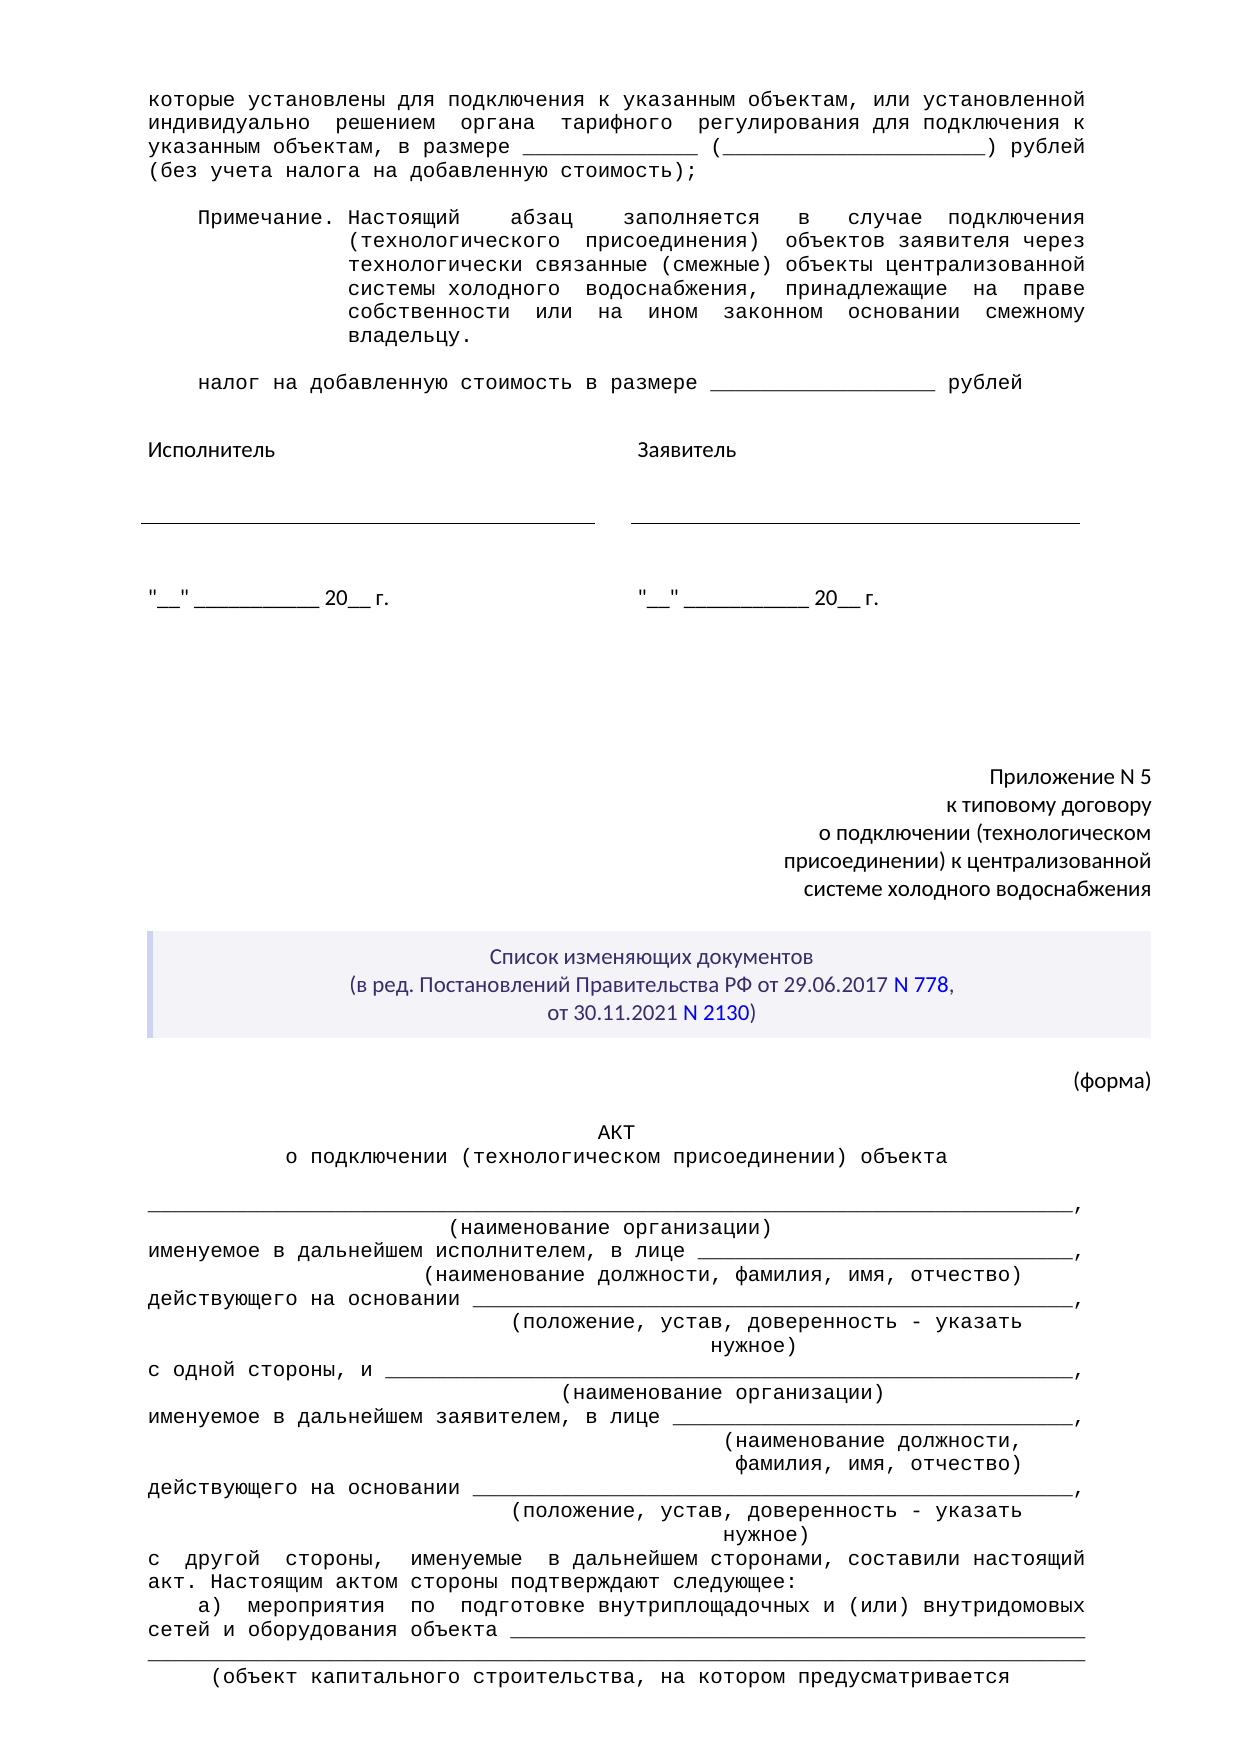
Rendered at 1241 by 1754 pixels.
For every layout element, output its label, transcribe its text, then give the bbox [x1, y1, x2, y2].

text собственности или на ином законном основании смежному [148, 301, 1152, 325]
text АКТ [148, 1122, 1152, 1146]
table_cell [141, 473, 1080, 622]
text указанным объектам, в размере ______________ (_____________________) рублей [148, 136, 1152, 159]
text системы холодного водоснабжения, принадлежащие на праве [148, 278, 1152, 301]
text о подключении (технологическом [148, 818, 1152, 846]
text Приложение N 5 [148, 762, 1152, 790]
text (наименование должности, [148, 1429, 1152, 1453]
text акт. Настоящим актом стороны подтверждают следующее: [148, 1571, 1152, 1595]
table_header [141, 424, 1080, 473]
text (наименование организации) [148, 1217, 1152, 1240]
text системе холодного водоснабжения [148, 874, 1152, 902]
text (без учета налога на добавленную стоимость); [148, 159, 1152, 183]
text именуемое в дальнейшем заявителем, в лице ________________________________, [148, 1406, 1152, 1429]
text фамилия, имя, отчество) [148, 1453, 1152, 1477]
text присоединении) к централизованной [148, 846, 1152, 874]
text сетей и оборудования объекта ______________________________________________ [148, 1619, 1152, 1642]
text налог на добавленную стоимость в размере __________________ рублей [148, 372, 1152, 396]
text действующего на основании ________________________________________________, [148, 1477, 1152, 1501]
text (наименование должности, фамилия, имя, отчество) [148, 1264, 1152, 1288]
text Примечание. Настоящий абзац заполняется в случае подключения [148, 207, 1152, 231]
text (объект капитального строительства, на котором предусматривается [148, 1666, 1152, 1690]
text нужное) [148, 1335, 1152, 1359]
text технологически связанные (смежные) объекты централизованной [148, 254, 1152, 278]
text с одной стороны, и _______________________________________________________, [148, 1359, 1152, 1382]
text (положение, устав, доверенность - указать [148, 1311, 1152, 1335]
text которые установлены для подключения к указанным объектам, или установленной [148, 89, 1152, 112]
text ___________________________________________________________________________ [148, 1642, 1152, 1666]
text о подключении (технологическом присоединении) объекта [148, 1146, 1152, 1169]
text индивидуально решением органа тарифного регулирования для подключения к [148, 112, 1152, 136]
text с другой стороны, именуемые в дальнейшем сторонами, составили настоящий [148, 1548, 1152, 1571]
text нужное) [148, 1524, 1152, 1548]
text владельцу. [148, 325, 1152, 349]
text к типовому договору [148, 790, 1152, 818]
text именуемое в дальнейшем исполнителем, в лице ______________________________, [148, 1240, 1152, 1264]
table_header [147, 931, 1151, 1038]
text __________________________________________________________________________, [148, 1193, 1152, 1217]
text (технологического присоединения) объектов заявителя через [148, 231, 1152, 254]
text (форма) [148, 1066, 1152, 1094]
text (наименование организации) [148, 1382, 1152, 1406]
text (положение, устав, доверенность - указать [148, 1501, 1152, 1524]
text действующего на основании ________________________________________________, [148, 1288, 1152, 1311]
text а) мероприятия по подготовке внутриплощадочных и (или) внутридомовых [148, 1595, 1152, 1619]
